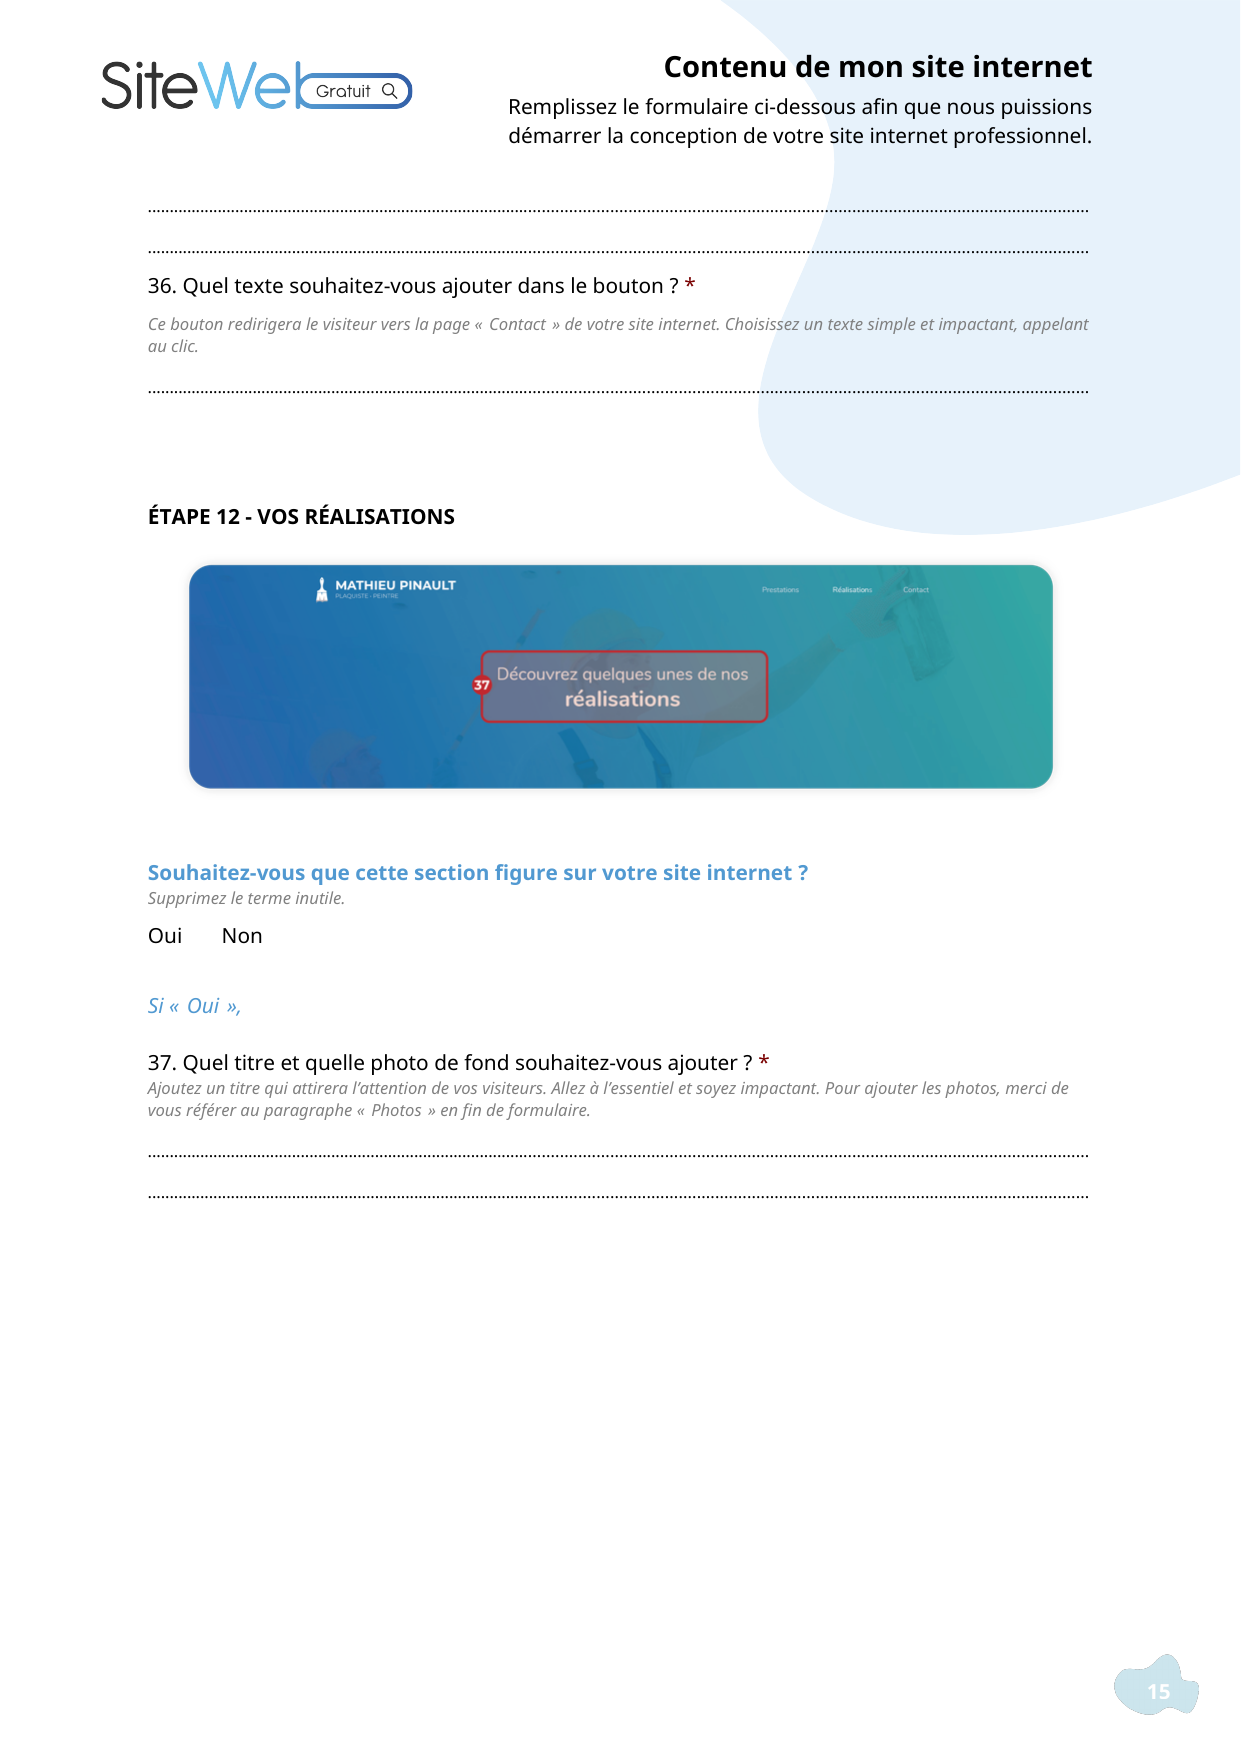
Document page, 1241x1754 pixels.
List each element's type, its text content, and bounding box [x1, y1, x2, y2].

text Supprimez le terme inutile. [148, 886, 1093, 909]
text ÉTAPE 12 - VOS RÉALISATIONS [148, 502, 1093, 530]
text Ajoutez un titre qui attirera l’attention de vos visiteurs. Allez à l’essentiel et soyez impactant. Pour ajouter les photos, merci de vous référer au paragraphe « Photos » en fin de formulaire. [148, 1076, 1093, 1122]
text Oui Non [148, 922, 1093, 950]
picture [1110, 1651, 1203, 1719]
picture [101, 61, 413, 109]
text Ce bouton redirigera le visiteur vers la page « Contact » de votre site internet. Choisissez un texte simple et impactant, appelant au clic. [148, 312, 1093, 358]
text 36. Quel texte souhaitez-vous ajouter dans le bouton ? * [148, 271, 1093, 300]
text 37. Quel titre et quelle photo de fond souhaitez-vous ajouter ? * [148, 1048, 1093, 1076]
text Si « Oui », [148, 991, 1093, 1019]
text Souhaitez-vous que cette section figure sur votre site internet ? [148, 858, 1093, 886]
picture [147, 0, 1241, 830]
